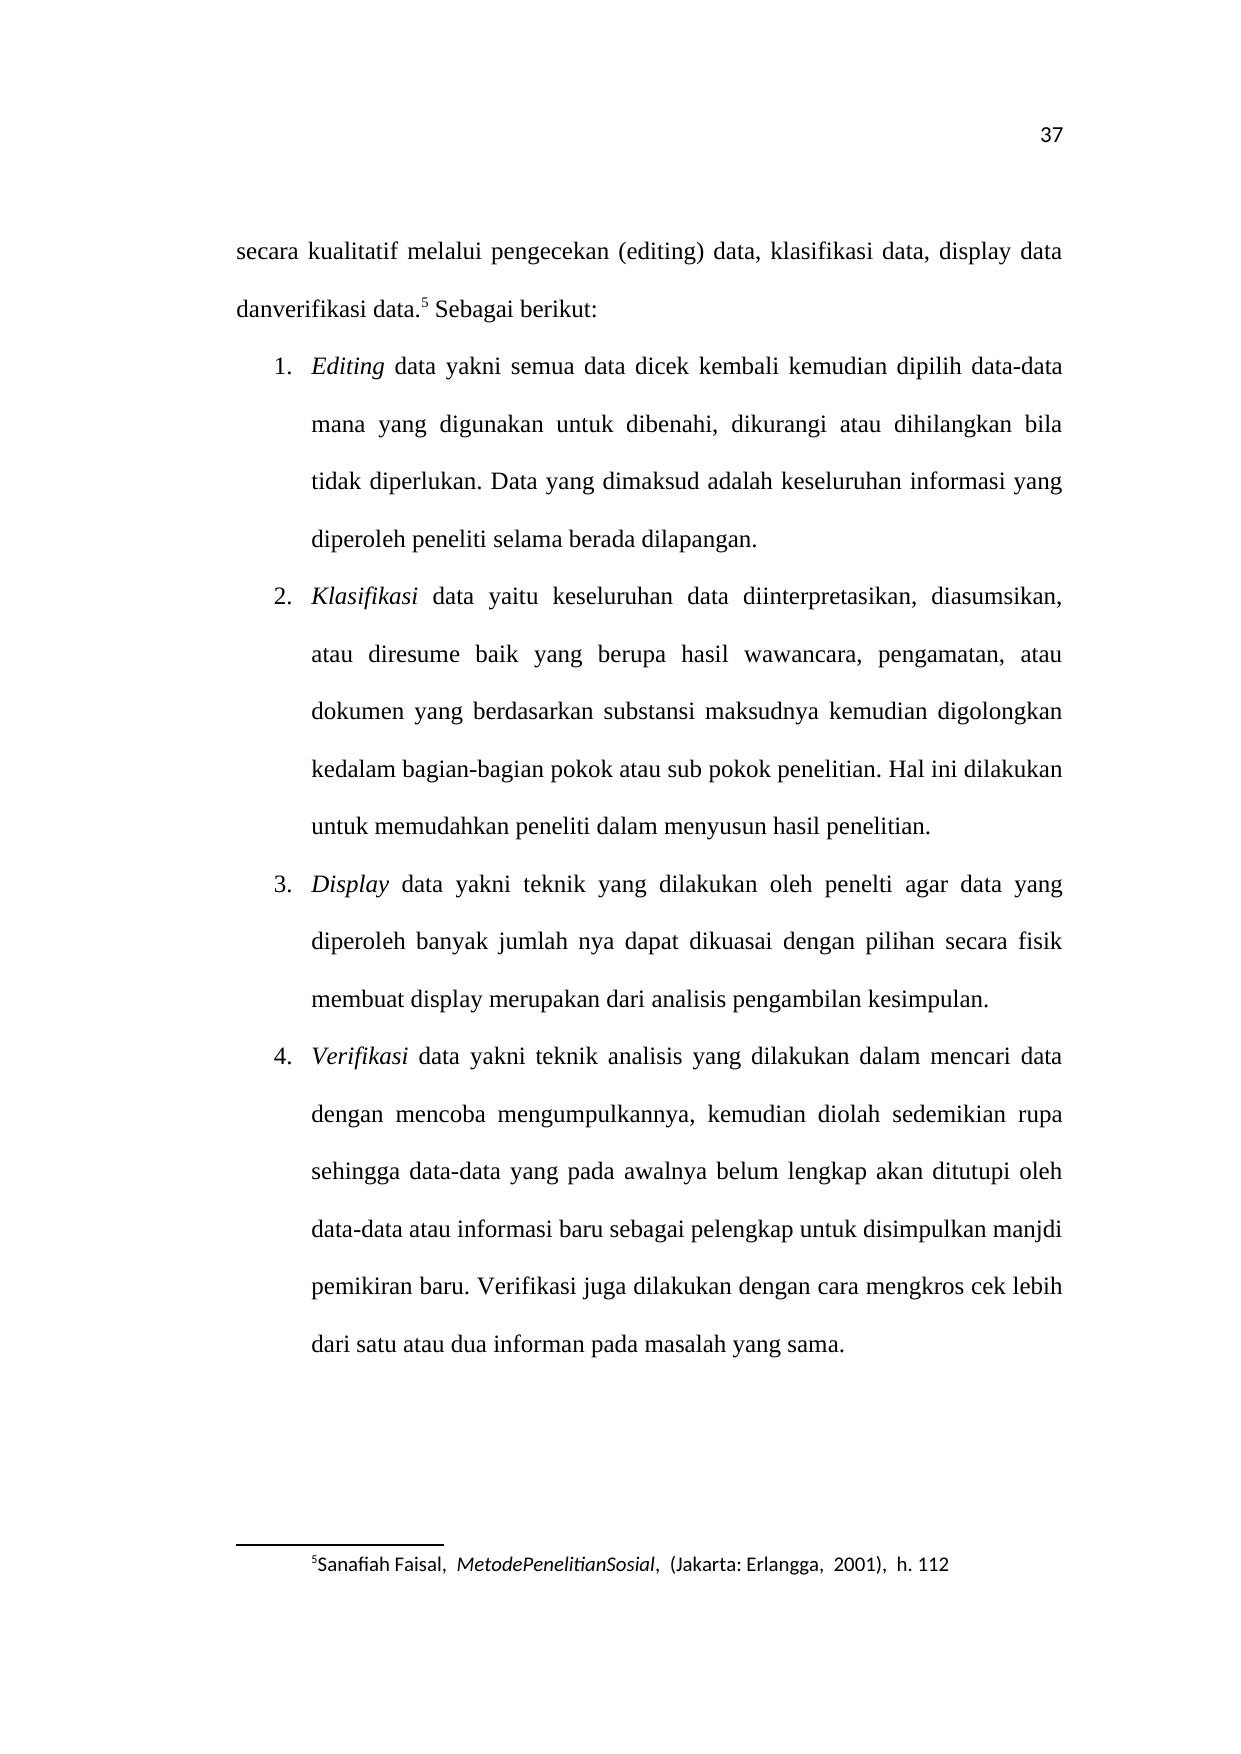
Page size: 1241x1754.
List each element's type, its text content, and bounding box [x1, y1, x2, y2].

list Display data yakni teknik yang dilakukan oleh penelti agar data yang diperoleh banyak jumlah nya dapat dikuasai dengan pilihan secara fisik membuat display merupakan dari analisis pengambilan kesimpulan. [274, 869, 1063, 1012]
list Editing data yakni semua data dicek kembali kemudian dipilih data-data mana yang digunakan untuk dibenahi, dikurangi atau dihilangkan bila tidak diperlukan. Data yang dimaksud adalah keseluruhan informasi yang diperoleh peneliti selama berada dilapangan. [274, 351, 1063, 552]
list Verifikasi data yakni teknik analisis yang dilakukan dalam mencari data dengan mencoba mengumpulkannya, kemudian diolah sedemikian rupa sehingga data-data yang pada awalnya belum lengkap akan ditutupi oleh data-data atau informasi baru sebagai pelengkap untuk disimpulkan manjdi pemikiran baru. Verifikasi juga dilakukan dengan cara mengkros cek lebih dari satu atau dua informan pada masalah yang sama. [274, 1041, 1063, 1357]
list Klasifikasi data yaitu keseluruhan data diinterpretasikan, diasumsikan, atau diresume baik yang berupa hasil wawancara, pengamatan, atau dokumen yang berdasarkan substansi maksudnya kemudian digolongkan kedalam bagian-bagian pokok atau sub pokok penelitian. Hal ini dilakukan untuk memudahkan peneliti dalam menyusun hasil penelitian. [274, 581, 1063, 840]
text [236, 236, 1063, 322]
